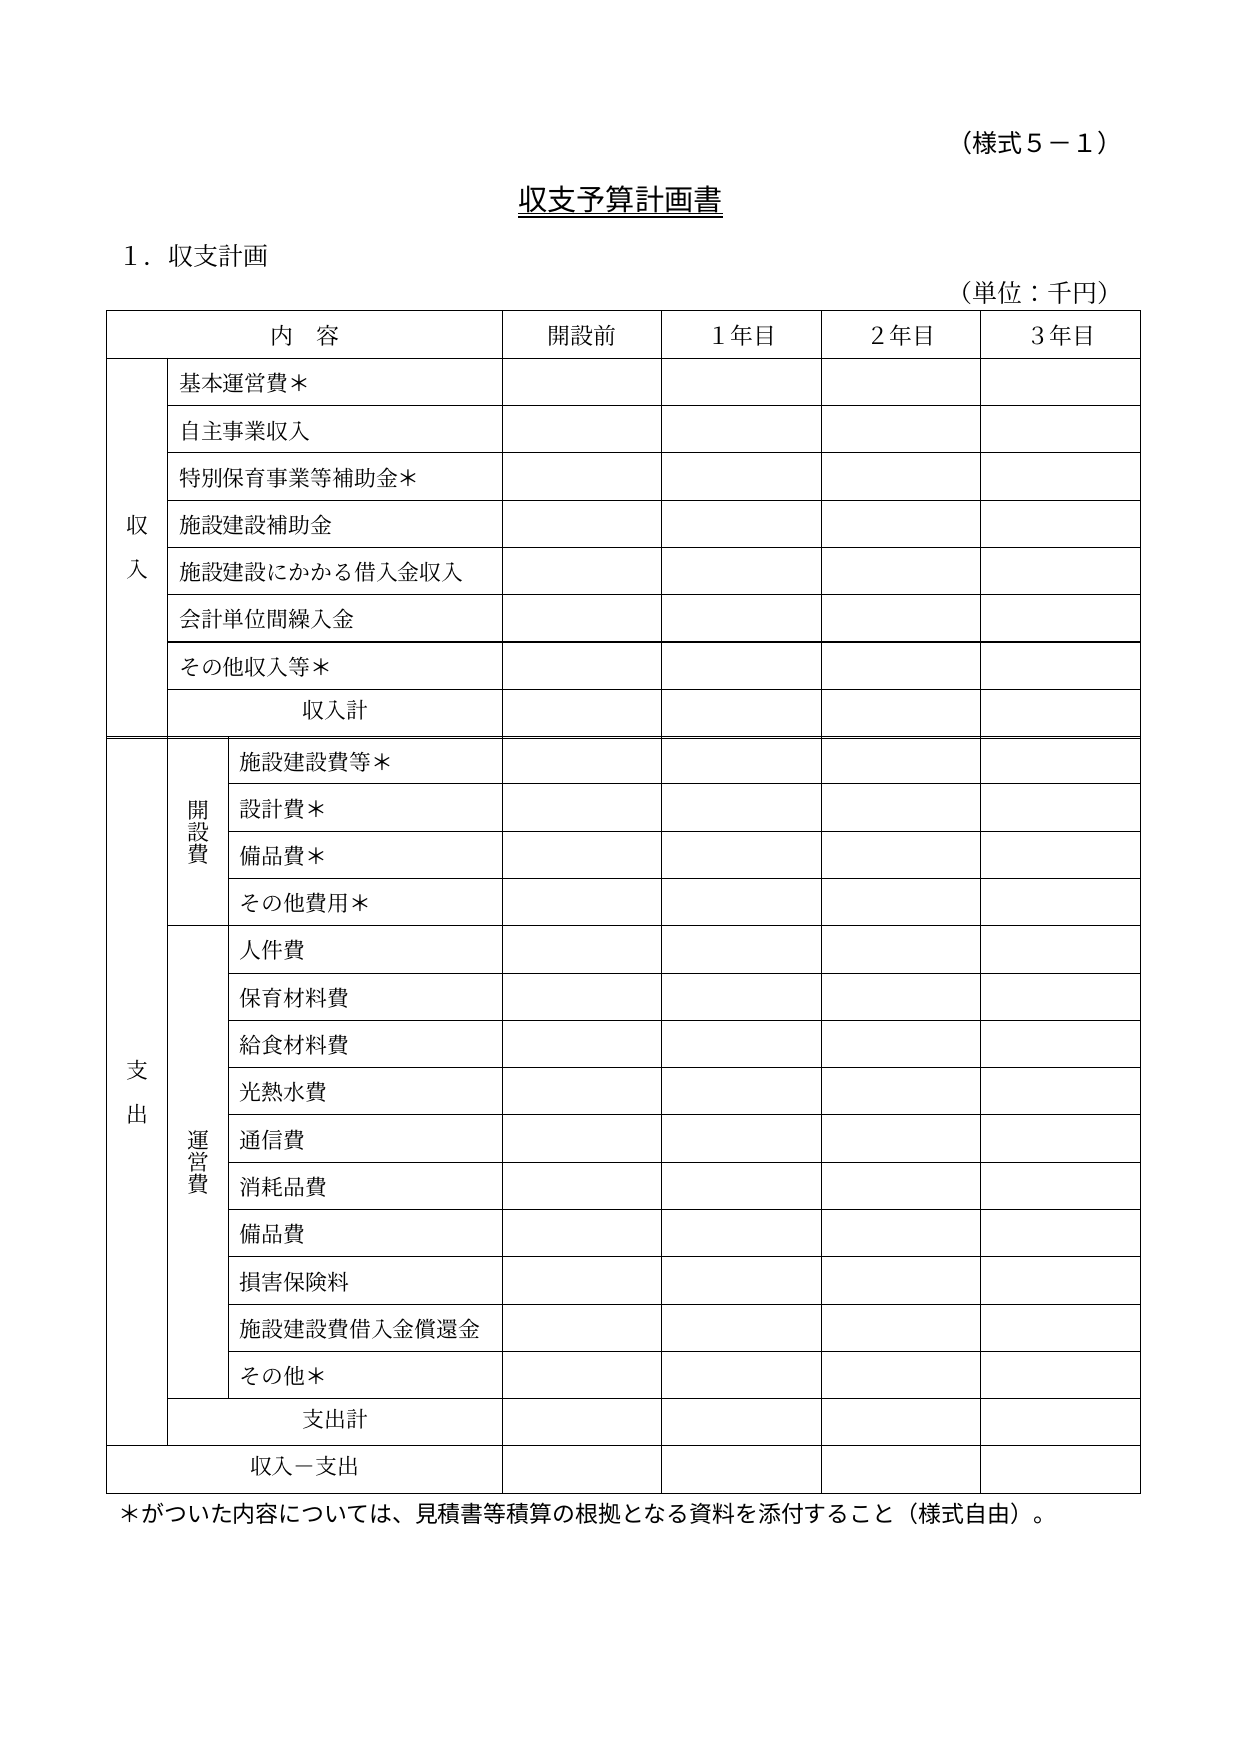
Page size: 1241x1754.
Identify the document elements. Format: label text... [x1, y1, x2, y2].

table_cell [822, 739, 980, 783]
text ＊がついた内容については、見積書等積算の根拠となる資料を添付すること（様式自由）。 [118, 1494, 1122, 1531]
table_cell [822, 1115, 980, 1162]
table_cell 収入計 [168, 690, 502, 736]
table_cell [662, 1068, 821, 1114]
table_cell 保育材料費 [229, 974, 502, 1020]
table_cell [981, 974, 1140, 1020]
table_cell [662, 1352, 821, 1398]
table_cell [981, 1352, 1140, 1398]
table_cell [662, 1305, 821, 1351]
table_cell 収 入 [107, 359, 167, 736]
table_cell 基本運営費＊ [168, 359, 502, 405]
table_cell 消耗品費 [229, 1163, 502, 1209]
table_cell [981, 1115, 1140, 1162]
table_cell 備品費＊ [229, 832, 502, 878]
table_cell [662, 739, 821, 783]
table_cell [822, 1210, 980, 1256]
table_header ２年目 [822, 311, 980, 358]
text （様式５－１） [118, 123, 1122, 160]
table_cell [981, 784, 1140, 831]
text １．収支計画 [118, 235, 1122, 273]
table_cell [503, 1257, 661, 1303]
table_cell [822, 406, 980, 452]
table_cell [662, 1021, 821, 1067]
table_cell [503, 501, 661, 547]
table_cell [981, 1257, 1140, 1303]
table_cell [981, 739, 1140, 783]
table_cell [981, 879, 1140, 925]
table_header 内 容 [107, 311, 502, 358]
table_cell [981, 926, 1140, 972]
table_cell [822, 1352, 980, 1398]
table_cell [662, 359, 821, 405]
table_cell [822, 453, 980, 499]
table_cell 光熱水費 [229, 1068, 502, 1114]
table_cell [662, 1257, 821, 1303]
table_cell [822, 926, 980, 972]
table_cell [662, 453, 821, 499]
table_cell 給食材料費 [229, 1021, 502, 1067]
table_cell [981, 832, 1140, 878]
table_cell [503, 406, 661, 452]
table_cell [503, 548, 661, 594]
table_cell 支出計 [168, 1399, 502, 1445]
table_cell [503, 974, 661, 1020]
table_cell [662, 643, 821, 689]
table_cell その他＊ [229, 1352, 502, 1398]
table_cell [662, 1163, 821, 1209]
table_cell [981, 1305, 1140, 1351]
table_cell [662, 501, 821, 547]
table_cell [822, 501, 980, 547]
table_cell [662, 926, 821, 972]
table_cell 自主事業収入 [168, 406, 502, 452]
table_cell 備品費 [229, 1210, 502, 1256]
table_cell [822, 690, 980, 736]
table_cell 開設費 [168, 739, 228, 925]
table_cell [981, 406, 1140, 452]
table_cell [662, 690, 821, 736]
table_cell [503, 832, 661, 878]
table_cell [981, 595, 1140, 641]
table_cell [503, 1399, 661, 1445]
table_cell 施設建設費等＊ [229, 739, 502, 783]
table_cell [662, 595, 821, 641]
table_cell [503, 879, 661, 925]
table_cell [503, 453, 661, 499]
table_cell 施設建設費借入金償還金 [229, 1305, 502, 1351]
table_cell [662, 1210, 821, 1256]
table_cell [662, 1399, 821, 1445]
text （単位：千円） [118, 273, 1122, 310]
table_cell [822, 548, 980, 594]
table_cell 設計費＊ [229, 784, 502, 831]
table_cell 人件費 [229, 926, 502, 972]
table_cell [981, 359, 1140, 405]
table_header １年目 [662, 311, 821, 358]
table_cell [981, 453, 1140, 499]
table_cell [822, 879, 980, 925]
table_cell [503, 739, 661, 783]
table_cell [981, 1068, 1140, 1114]
table_cell [662, 879, 821, 925]
table_cell [981, 690, 1140, 736]
table_cell 施設建設にかかる借入金収入 [168, 548, 502, 594]
table_cell [662, 406, 821, 452]
table_cell その他費用＊ [229, 879, 502, 925]
table_cell 支 出 [107, 739, 167, 1445]
table_cell 会計単位間繰入金 [168, 595, 502, 641]
table_cell [503, 1210, 661, 1256]
table_cell [822, 1021, 980, 1067]
table_cell [662, 1446, 821, 1493]
table_cell 運営費 [168, 926, 228, 1398]
table_cell [981, 501, 1140, 547]
table_cell [981, 1446, 1140, 1493]
table_cell [822, 643, 980, 689]
table_cell 施設建設補助金 [168, 501, 502, 547]
table_cell [503, 1446, 661, 1493]
table_cell [822, 784, 980, 831]
table_cell [662, 1115, 821, 1162]
table_cell [822, 595, 980, 641]
table_header 開設前 [503, 311, 661, 358]
table_cell [662, 784, 821, 831]
table_cell [981, 1021, 1140, 1067]
table_cell [822, 832, 980, 878]
table_cell [981, 643, 1140, 689]
table_cell [503, 1352, 661, 1398]
table_cell [822, 359, 980, 405]
table_cell [822, 1163, 980, 1209]
table_cell [981, 548, 1140, 594]
table_cell [503, 595, 661, 641]
table_header ３年目 [981, 311, 1140, 358]
table_cell [503, 359, 661, 405]
table_cell [662, 548, 821, 594]
table_cell 収入－支出 [107, 1446, 502, 1493]
table_cell 通信費 [229, 1115, 502, 1162]
table_cell [822, 1399, 980, 1445]
table_cell [822, 1305, 980, 1351]
table_cell [503, 1163, 661, 1209]
table_cell [503, 643, 661, 689]
table_cell [503, 1068, 661, 1114]
table_cell [503, 1021, 661, 1067]
table_cell [503, 1305, 661, 1351]
table_cell [981, 1163, 1140, 1209]
table_cell [662, 832, 821, 878]
text 収支予算計画書 [118, 160, 1122, 235]
table_cell [822, 974, 980, 1020]
table_cell 特別保育事業等補助金＊ [168, 453, 502, 499]
table_cell [503, 690, 661, 736]
table_cell [662, 974, 821, 1020]
table_cell その他収入等＊ [168, 643, 502, 689]
table_cell [981, 1399, 1140, 1445]
table_cell [503, 1115, 661, 1162]
table_cell [981, 1210, 1140, 1256]
table_cell [822, 1068, 980, 1114]
table_cell [822, 1446, 980, 1493]
table_cell [822, 1257, 980, 1303]
table_cell [503, 926, 661, 972]
table_cell 損害保険料 [229, 1257, 502, 1303]
table_cell [503, 784, 661, 831]
